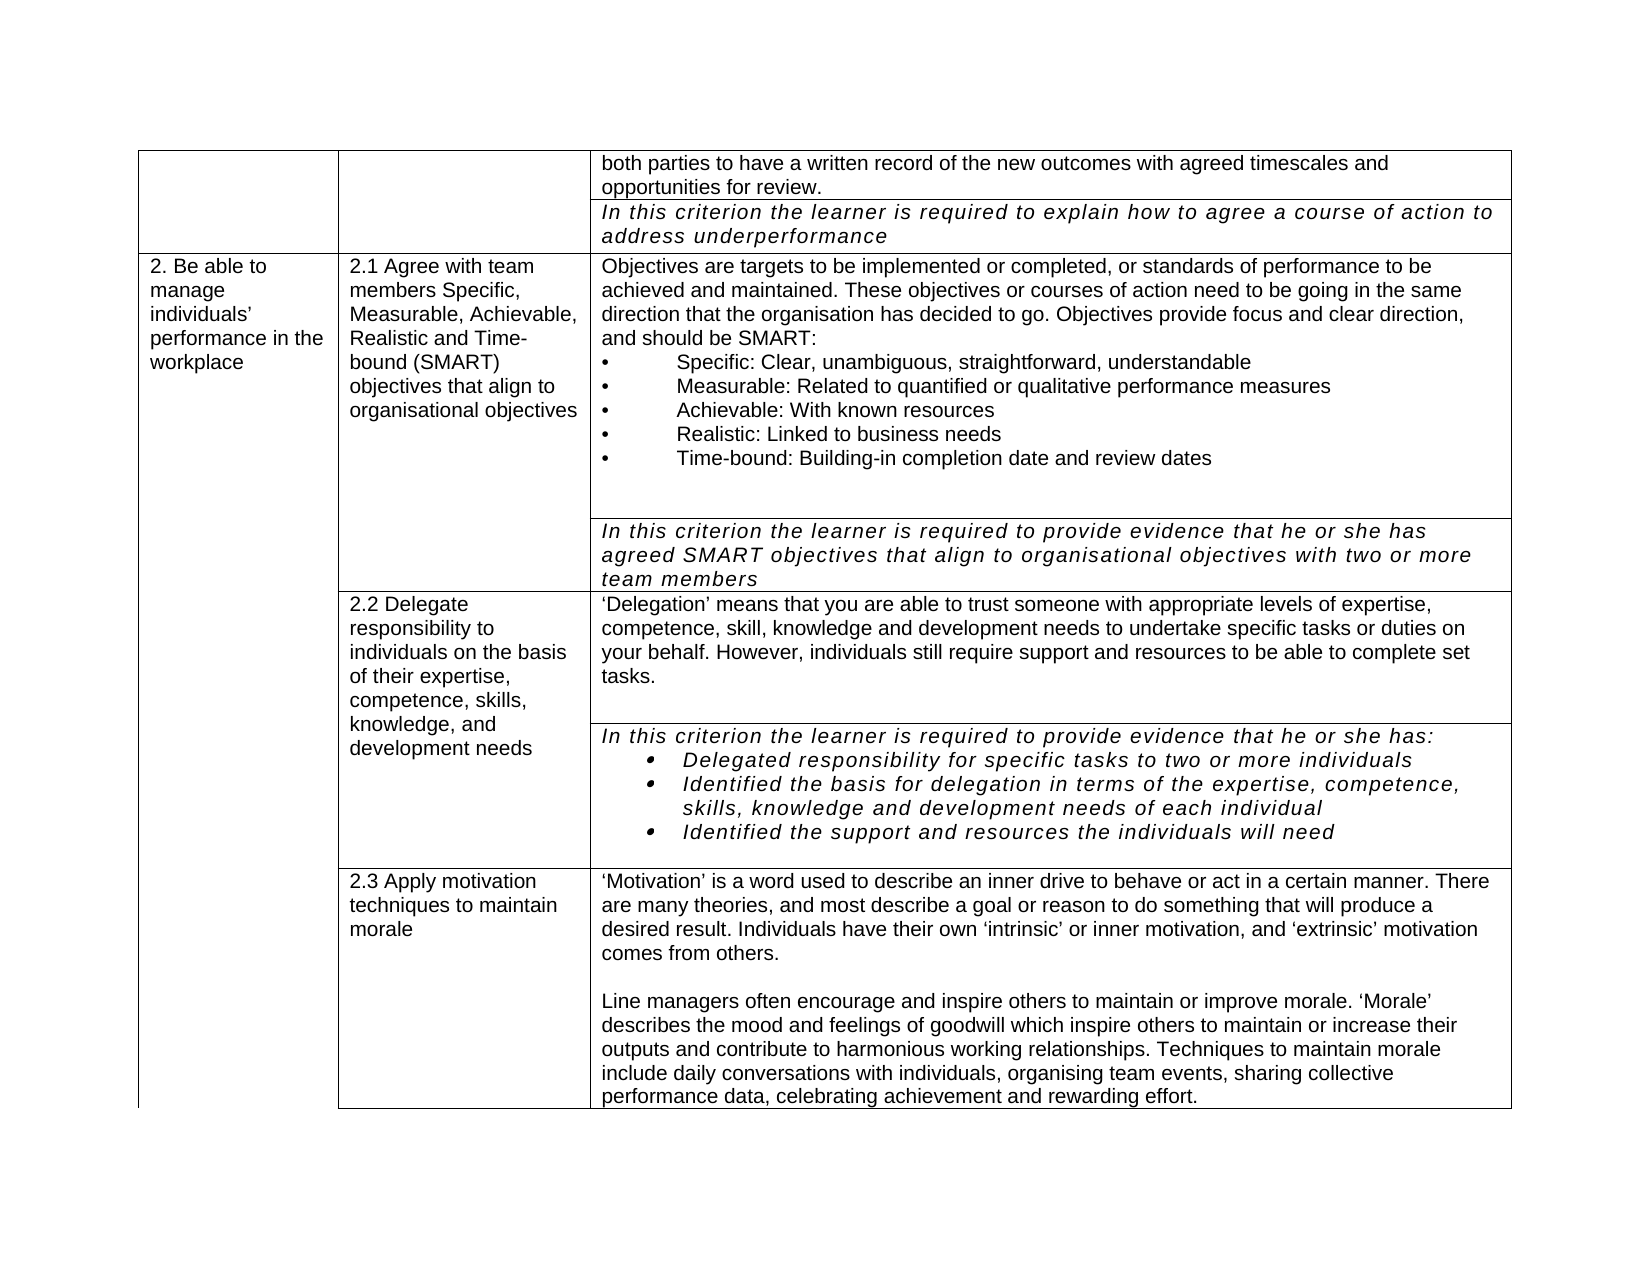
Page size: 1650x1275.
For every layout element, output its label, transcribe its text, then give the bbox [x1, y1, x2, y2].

table_cell 2.2 Delegate responsibility to individuals on the basis of their expertise, competence, skills, knowledge, and development needs [339, 592, 590, 868]
table_cell In this criterion the learner is required to explain how to agree a course of action to address underperformance [591, 200, 1511, 253]
table_cell ‘Delegation’ means that you are able to trust someone with appropriate levels of expertise, competence, skill, knowledge and development needs to undertake specific tasks or duties on your behalf. However, individuals still require support and resources to be able to complete set tasks. [591, 592, 1511, 722]
table_cell 2.1 Agree with team members Specific, Measurable, Achievable, Realistic and Time-bound (SMART) objectives that align to organisational objectives [339, 254, 590, 591]
table_cell [139, 151, 338, 253]
table_cell ‘Motivation’ is a word used to describe an inner drive to behave or act in a certain manner. There are many theories, and most describe a goal or reason to do something that will produce a desired result. Individuals have their own ‘intrinsic’ or inner motivation, and ‘extrinsic’ motivation comes from others. Line managers often encourage and inspire others to maintain or improve morale. ‘Morale’ describes the mood and feelings of goodwill which inspire others to maintain or increase their outputs and contribute to harmonious working relationships. Techniques to maintain morale include daily conversations with individuals, organising team events, sharing collective performance data, celebrating achievement and rewarding effort. [591, 869, 1511, 1108]
table_cell In this criterion the learner is required to provide evidence that he or she has agreed SMART objectives that align to organisational objectives with two or more team members [591, 519, 1511, 591]
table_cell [339, 151, 590, 253]
table_cell In this criterion the learner is required to provide evidence that he or she has: Delegated responsibility for specific tasks to two or more individuals Identified the basis for delegation in terms of the expertise, competence, skills, knowledge and development needs of each individual Identified the support and resources the individuals will need [591, 724, 1511, 868]
table_cell 2. Be able to manage individuals’ performance in the workplace [139, 254, 338, 1108]
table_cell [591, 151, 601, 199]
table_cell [339, 869, 590, 1108]
table_cell Objectives are targets to be implemented or completed, or standards of performance to be achieved and maintained. These objectives or courses of action need to be going in the same direction that the organisation has decided to go. Objectives provide focus and clear direction, and should be SMART: • Specific: Clear, unambiguous, straightforward, understandable • Measurable: Related to quantified or qualitative performance measures • Achievable: With known resources • Realistic: Linked to business needs • Time-bound: Building-in completion date and review dates [591, 254, 1511, 518]
